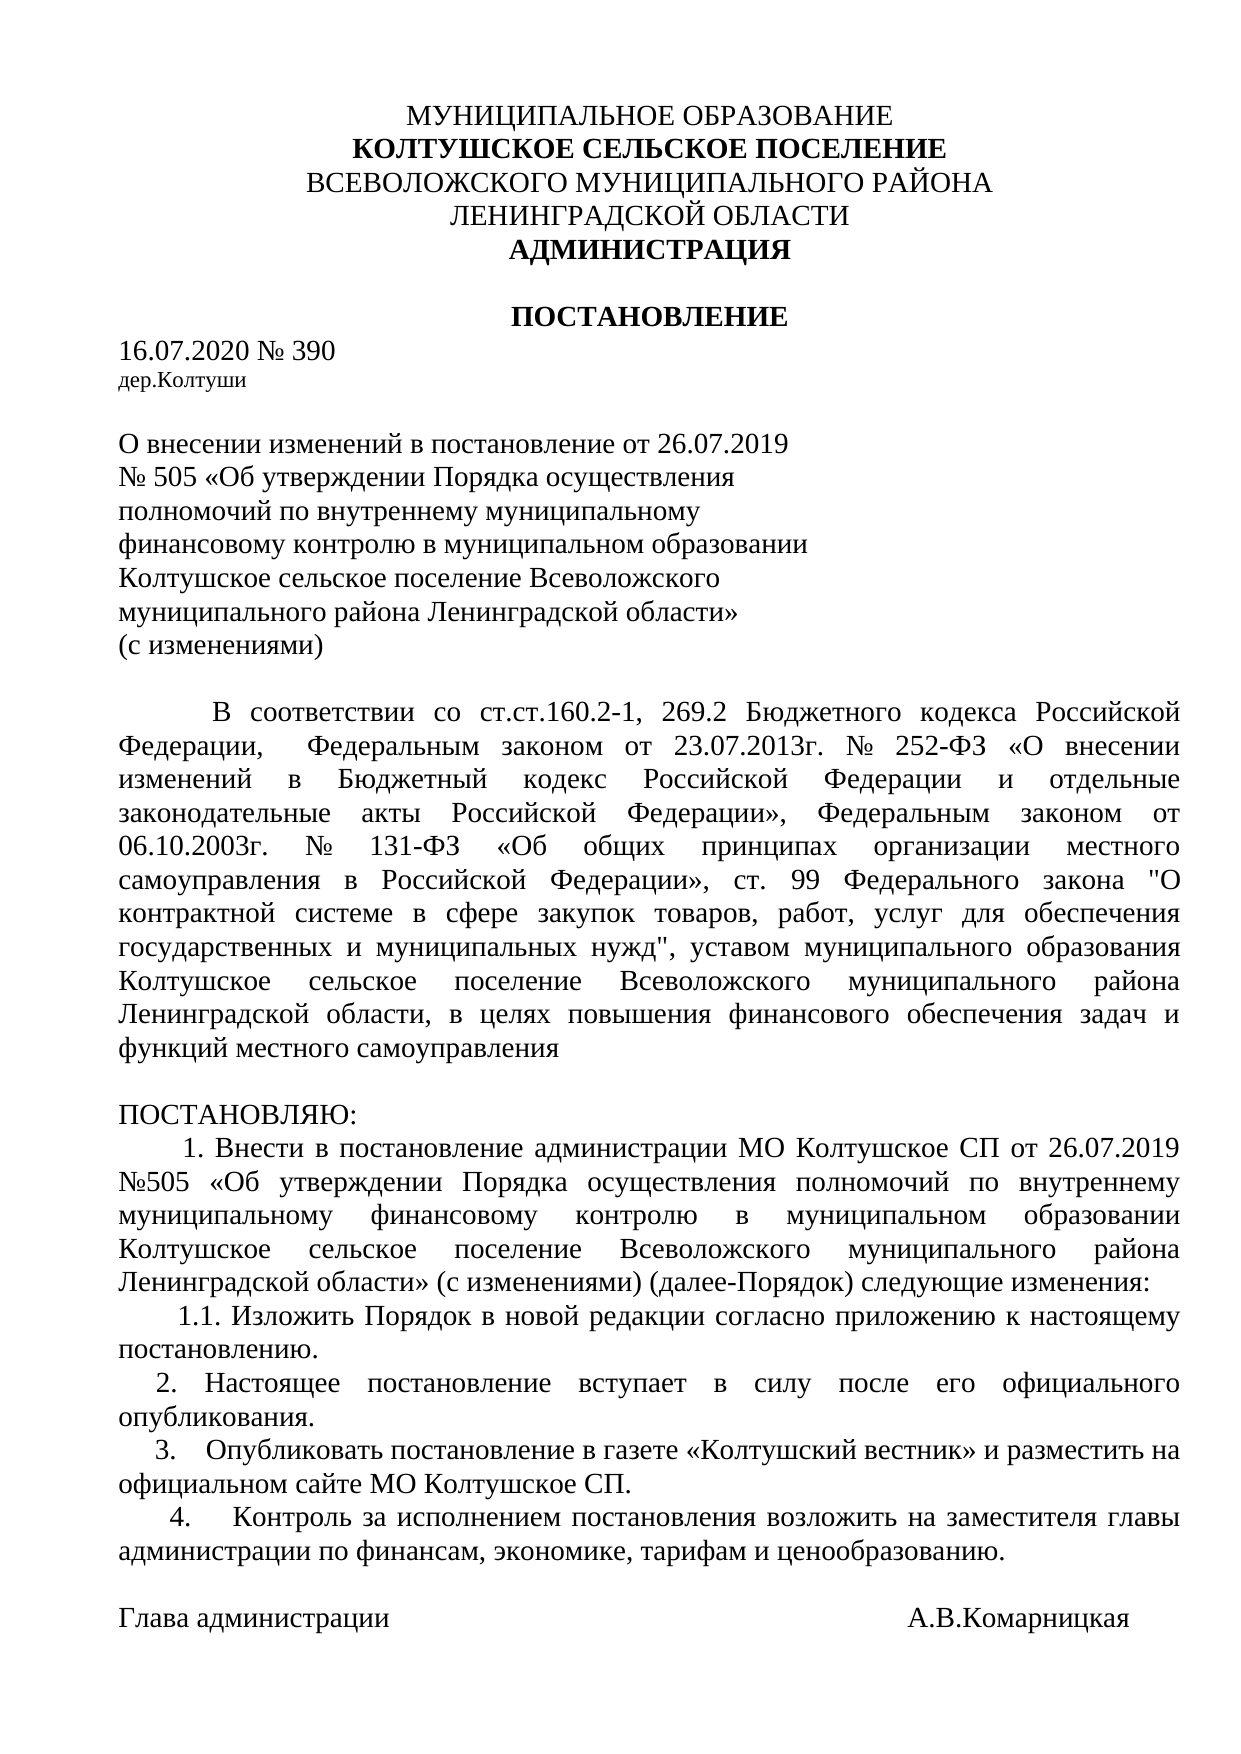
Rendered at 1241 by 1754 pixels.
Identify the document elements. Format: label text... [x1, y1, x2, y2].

text № 505 «Об утверждении Порядка осуществления [118, 459, 1181, 493]
text АДМИНИСТРАЦИЯ [118, 232, 1181, 266]
text финансовому контролю в муниципальном образовании [118, 527, 1181, 560]
text КОЛТУШСКОЕ СЕЛЬСКОЕ ПОСЕЛЕНИЕ [118, 131, 1181, 165]
text (с изменениями) [118, 627, 1181, 661]
text полномочий по внутреннему муниципальному [118, 493, 1181, 527]
text 1.1. Изложить Порядок в новой редакции согласно приложению к настоящему постановлению. [118, 1298, 1181, 1365]
text 16.07.2020 № 390 [118, 333, 1181, 366]
text 4. Контроль за исполнением постановления возложить на заместителя главы администрации по финансам, экономике, тарифам и ценообразованию. [118, 1499, 1181, 1566]
text О внесении изменений в постановление от 26.07.2019 [118, 426, 1181, 459]
text ВСЕВОЛОЖСКОГО МУНИЦИПАЛЬНОГО РАЙОНА [118, 165, 1181, 198]
text ЛЕНИНГРАДСКОЙ ОБЛАСТИ [118, 198, 1181, 232]
text В соответствии со ст.ст.160.2-1, 269.2 Бюджетного кодекса Российской Федерации, Федеральным законом от 23.07.2013г. № 252-ФЗ «О внесении изменений в Бюджетный кодекс Российской Федерации и отдельные законодательные акты Российской Федерации», Федеральным законом от 06.10.2003г. № 131-ФЗ «Об общих принципах организации местного самоуправления в Российской Федерации», ст. 99 Федерального закона "О контрактной системе в сфере закупок товаров, работ, услуг для обеспечения государственных и муниципальных нужд", уставом муниципального образования Колтушское сельское поселение Всеволожского муниципального района Ленинградской области, в целях повышения финансового обеспечения задач и функций местного самоуправления [118, 694, 1181, 1063]
text 3. Опубликовать постановление в газете «Колтушский вестник» и разместить на официальном сайте МО Колтушское СП. [118, 1432, 1181, 1499]
text дер.Колтуши [118, 366, 1181, 392]
text ПОСТАНОВЛЯЮ: [118, 1097, 1181, 1130]
text Колтушское сельское поселение Всеволожского [118, 560, 1181, 594]
text МУНИЦИПАЛЬНОЕ ОБРАЗОВАНИЕ [118, 98, 1181, 131]
text Глава администрации А.В.Комарницкая [118, 1600, 1181, 1633]
text 2. Настоящее постановление вступает в силу после его официального опубликования. [118, 1365, 1181, 1432]
text муниципального района Ленинградской области» [118, 594, 1181, 627]
text ПОСТАНОВЛЕНИЕ [118, 299, 1181, 333]
list 1. Внести в постановление администрации МО Колтушское СП от 26.07.2019 №505 «Об утверждении Порядка осуществления полномочий по внутреннему муниципальному финансовому контролю в муниципальном образовании Колтушское сельское поселение Всеволожского муниципального района Ленинградской области» (с изменениями) (далее-Порядок) следующие изменения: [118, 1130, 1181, 1298]
